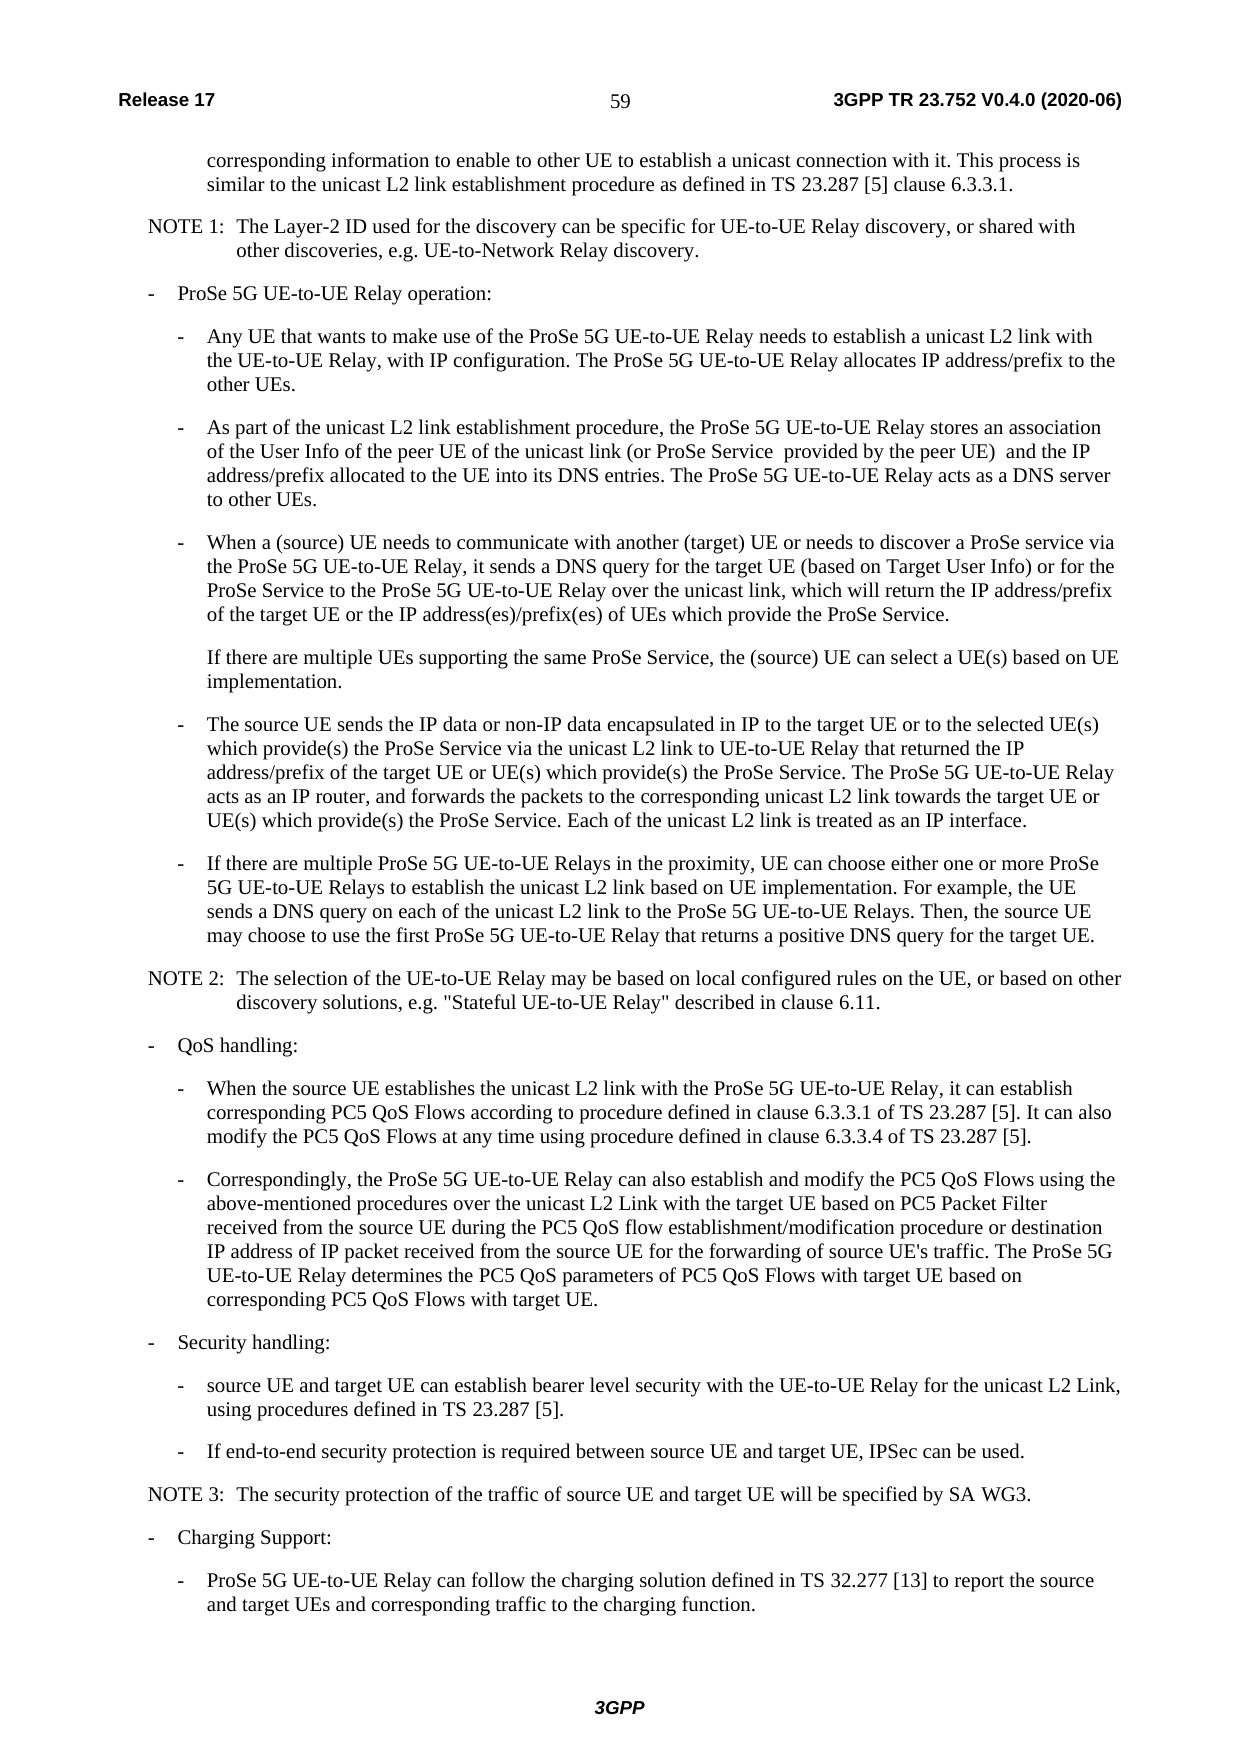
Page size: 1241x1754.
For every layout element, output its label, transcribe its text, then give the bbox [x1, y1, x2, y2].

text NOTE 3: The security protection of the traffic of source UE and target UE will be specified by SA WG3. [148, 1482, 1122, 1506]
text - If end-to-end security protection is required between source UE and target UE, IPSec can be used. [177, 1439, 1122, 1463]
text - ProSe 5G UE-to-UE Relay operation: [148, 281, 1122, 305]
text - When a (source) UE needs to communicate with another (target) UE or needs to discover a ProSe service via the ProSe 5G UE-to-UE Relay, it sends a DNS query for the target UE (based on Target User Info) or for the ProSe Service to the ProSe 5G UE-to-UE Relay over the unicast link, which will return the IP address/prefix of the target UE or the ProSe Service. [177, 530, 1122, 626]
text - QoS handling: [148, 1033, 1122, 1057]
text - If there are multiple ProSe 5G UE-to-UE Relays in the proximity, UE can choose either one or more ProSe 5G UE-to-UE Relays to establish the unicast L2 link based on UE implementation. For example, the UE sends a DNS query on each of the unicast L2 link to the ProSe 5G UE-to-UE Relays. Then, the source UE may choose to use the first ProSe 5G UE-to-UE Relay that returns a positive DNS query for the target UE. [177, 851, 1122, 947]
text NOTE 2: The selection of the UE-to-UE Relay may be based on local configured rules on the UE, or based on other discovery solutions, e.g. "Stateful UE-to-UE Relay" described in clause 6.11. [148, 966, 1122, 1014]
text - ProSe 5G UE-to-UE Relay can follow the charging solution defined in TS 32.277 [13] to report the source and target UEs and corresponding traffic to the charging function. [177, 1568, 1122, 1616]
text - Charging Support: [148, 1525, 1122, 1549]
text - source UE and target UE can establish bearer level security with the UE-to-UE Relay for the unicast L2 Link, using procedures defined in TS 23.287 [5]. [177, 1372, 1122, 1421]
text - As part of the unicast L2 link establishment procedure, the ProSe 5G UE-to-UE Relay stores an association of the User Info of the peer UE of the unicast link and the IP address/prefix allocated to the UE into its DNS entries. The ProSe 5G UE-to-UE Relay acts as a DNS server to other UEs. [177, 415, 1122, 511]
text NOTE 1: The Layer-2 ID used for the discovery can be specific for UE-to-UE Relay discovery, or shared with other discoveries, e.g. UE-to-Network Relay discovery. [148, 214, 1122, 262]
text - Any UE that wants to make use of the ProSe 5G UE-to-UE Relay needs to establish a unicast L2 link with the UE-to-UE Relay, with IP configuration. The ProSe 5G UE-to-UE Relay allocates IP address/prefix to the other UEs. [177, 324, 1122, 396]
text - Security handling: [148, 1330, 1122, 1354]
text - The source UE sends the IP data or non-IP data encapsulated in IP to the target UE via the unicast L2 link to UE-to-UE Relay that returned the IP address/prefix of the target UE. The ProSe 5G UE-to-UE Relay acts as an IP router, and forwards the packets to the corresponding unicast L2 link towards the target UE. Each of the unicast L2 link is treated as an IP interface. [177, 712, 1122, 832]
text - Correspondingly, the ProSe 5G UE-to-UE Relay can also establish and modify the PC5 QoS Flows using the above-mentioned procedures over the unicast L2 Link with the target UE for the forwarding of source UE's traffic. [177, 1167, 1122, 1311]
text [177, 147, 1122, 196]
text - When the source UE establishes the unicast L2 link with the ProSe 5G UE-to-UE Relay, it can establish corresponding PC5 QoS Flows according to procedure defined in clause 6.3.3.1 of TS 23.287 [5]. It can also modify the PC5 QoS Flows at any time using procedure defined in clause 6.3.3.4 of TS 23.287 [5]. [177, 1076, 1122, 1148]
